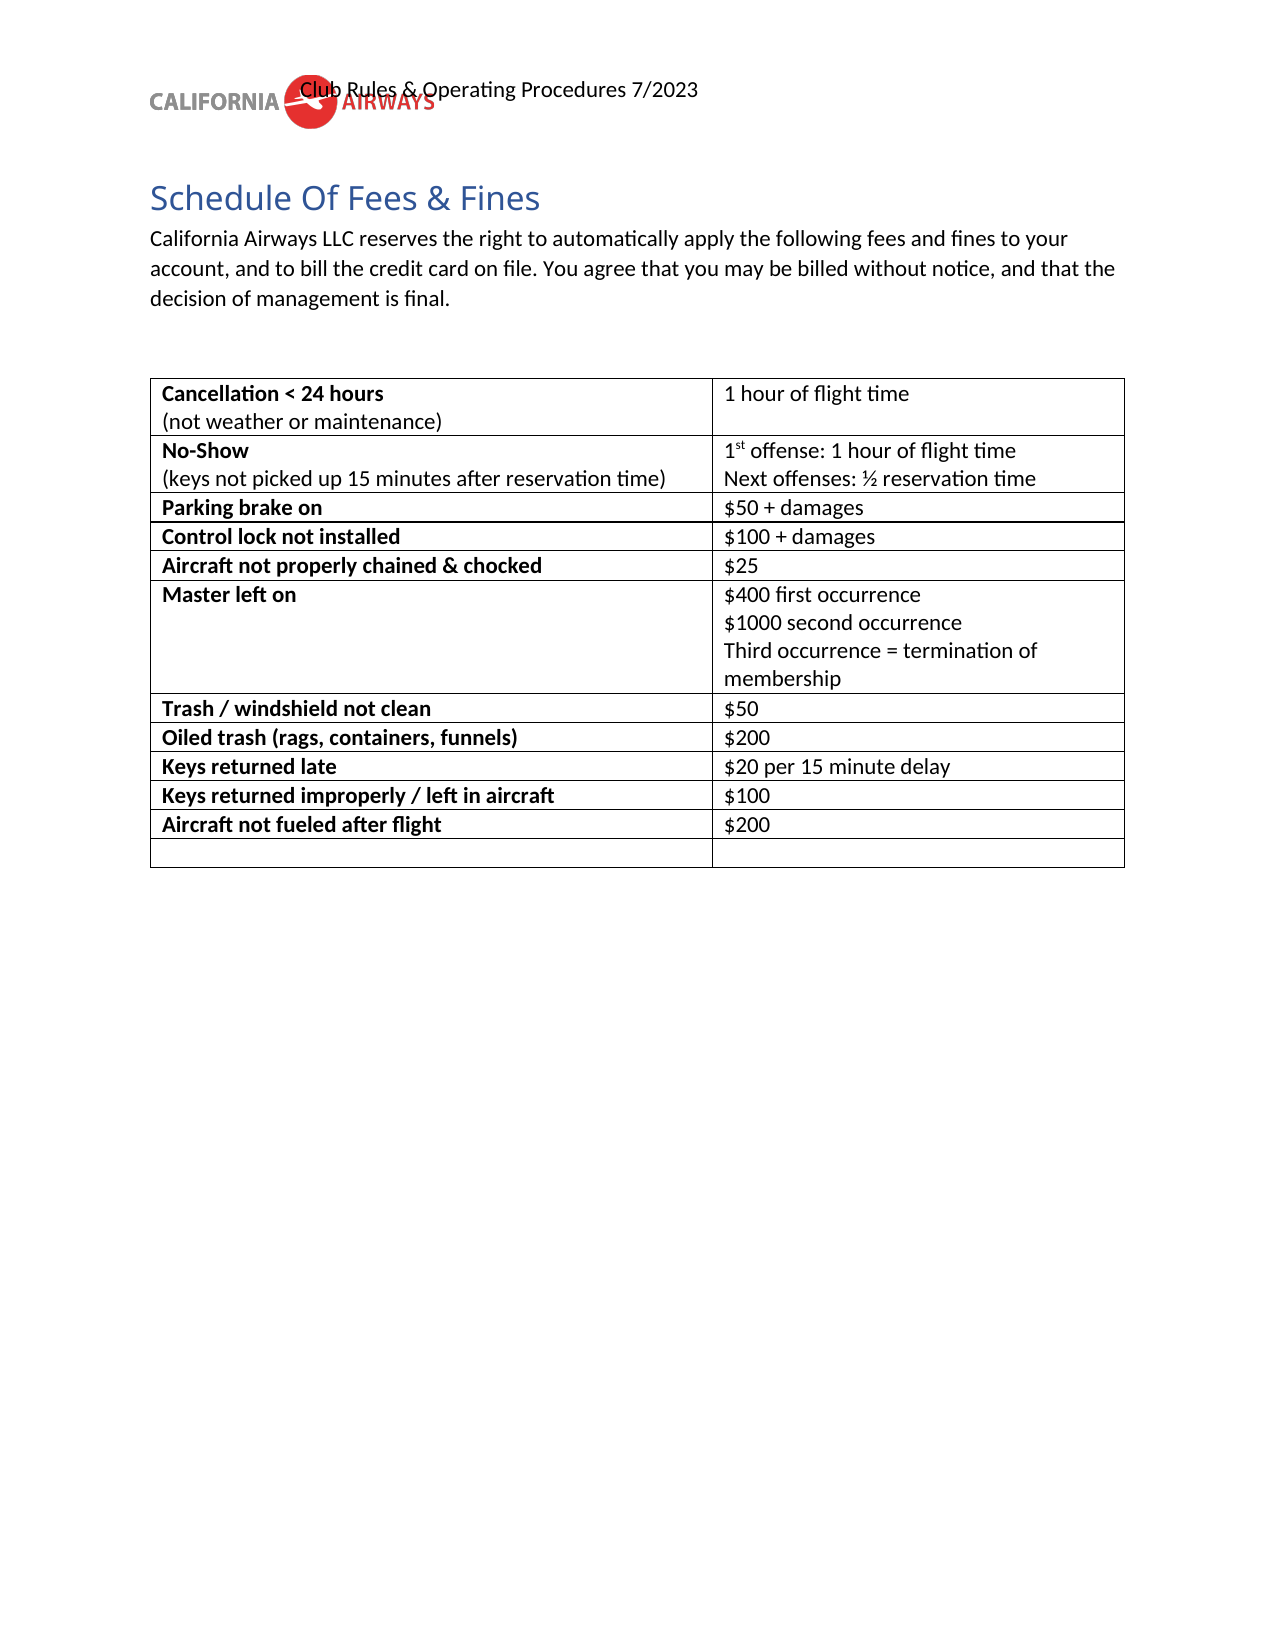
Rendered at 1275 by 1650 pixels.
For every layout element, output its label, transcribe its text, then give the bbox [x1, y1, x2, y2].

table_cell $20 per 15 minute delay [713, 752, 1124, 780]
table_cell [713, 839, 1124, 867]
table_cell $25 [713, 551, 1124, 579]
table_cell $400 first occurrence $1000 second occurrence Third occurrence = termination of membership [713, 581, 1124, 693]
table_cell [151, 839, 712, 867]
table_cell $50 [713, 694, 1124, 722]
table_cell Control lock not installed [151, 523, 712, 550]
table_cell $100 [713, 781, 1124, 809]
table_header 1 hour of flight time [713, 379, 1124, 435]
table_cell Keys returned late [151, 752, 712, 780]
picture [150, 75, 435, 129]
table_cell 1st offense: 1 hour of flight time Next offenses: ½ reservation time [713, 436, 1124, 492]
subtitle Schedule Of Fees & Fines [150, 175, 1125, 220]
table_cell Aircraft not properly chained & chocked [151, 551, 712, 579]
table_cell $200 [713, 723, 1124, 751]
table_header Cancellation < 24 hours (not weather or maintenance) [151, 379, 712, 435]
table_cell Oiled trash (rags, containers, funnels) [151, 723, 712, 751]
table_cell Keys returned improperly / left in aircraft [151, 781, 712, 809]
table_cell Trash / windshield not clean [151, 694, 712, 722]
table_cell No-Show (keys not picked up 15 minutes after reservation time) [151, 436, 712, 492]
table_cell $50 + damages [713, 493, 1124, 521]
table_cell $100 + damages [713, 523, 1124, 550]
picture [425, 84, 434, 95]
table_cell Parking brake on [151, 493, 712, 521]
table_cell Master left on [151, 581, 712, 693]
table_cell Aircraft not fueled after flight [151, 810, 712, 838]
text California Airways LLC reserves the right to automatically apply the following fees and fines to your account, and to bill the credit card on file. You agree that you may be billed without notice, and that the decision of management is final. [150, 224, 1125, 312]
table_cell $200 [713, 810, 1124, 838]
